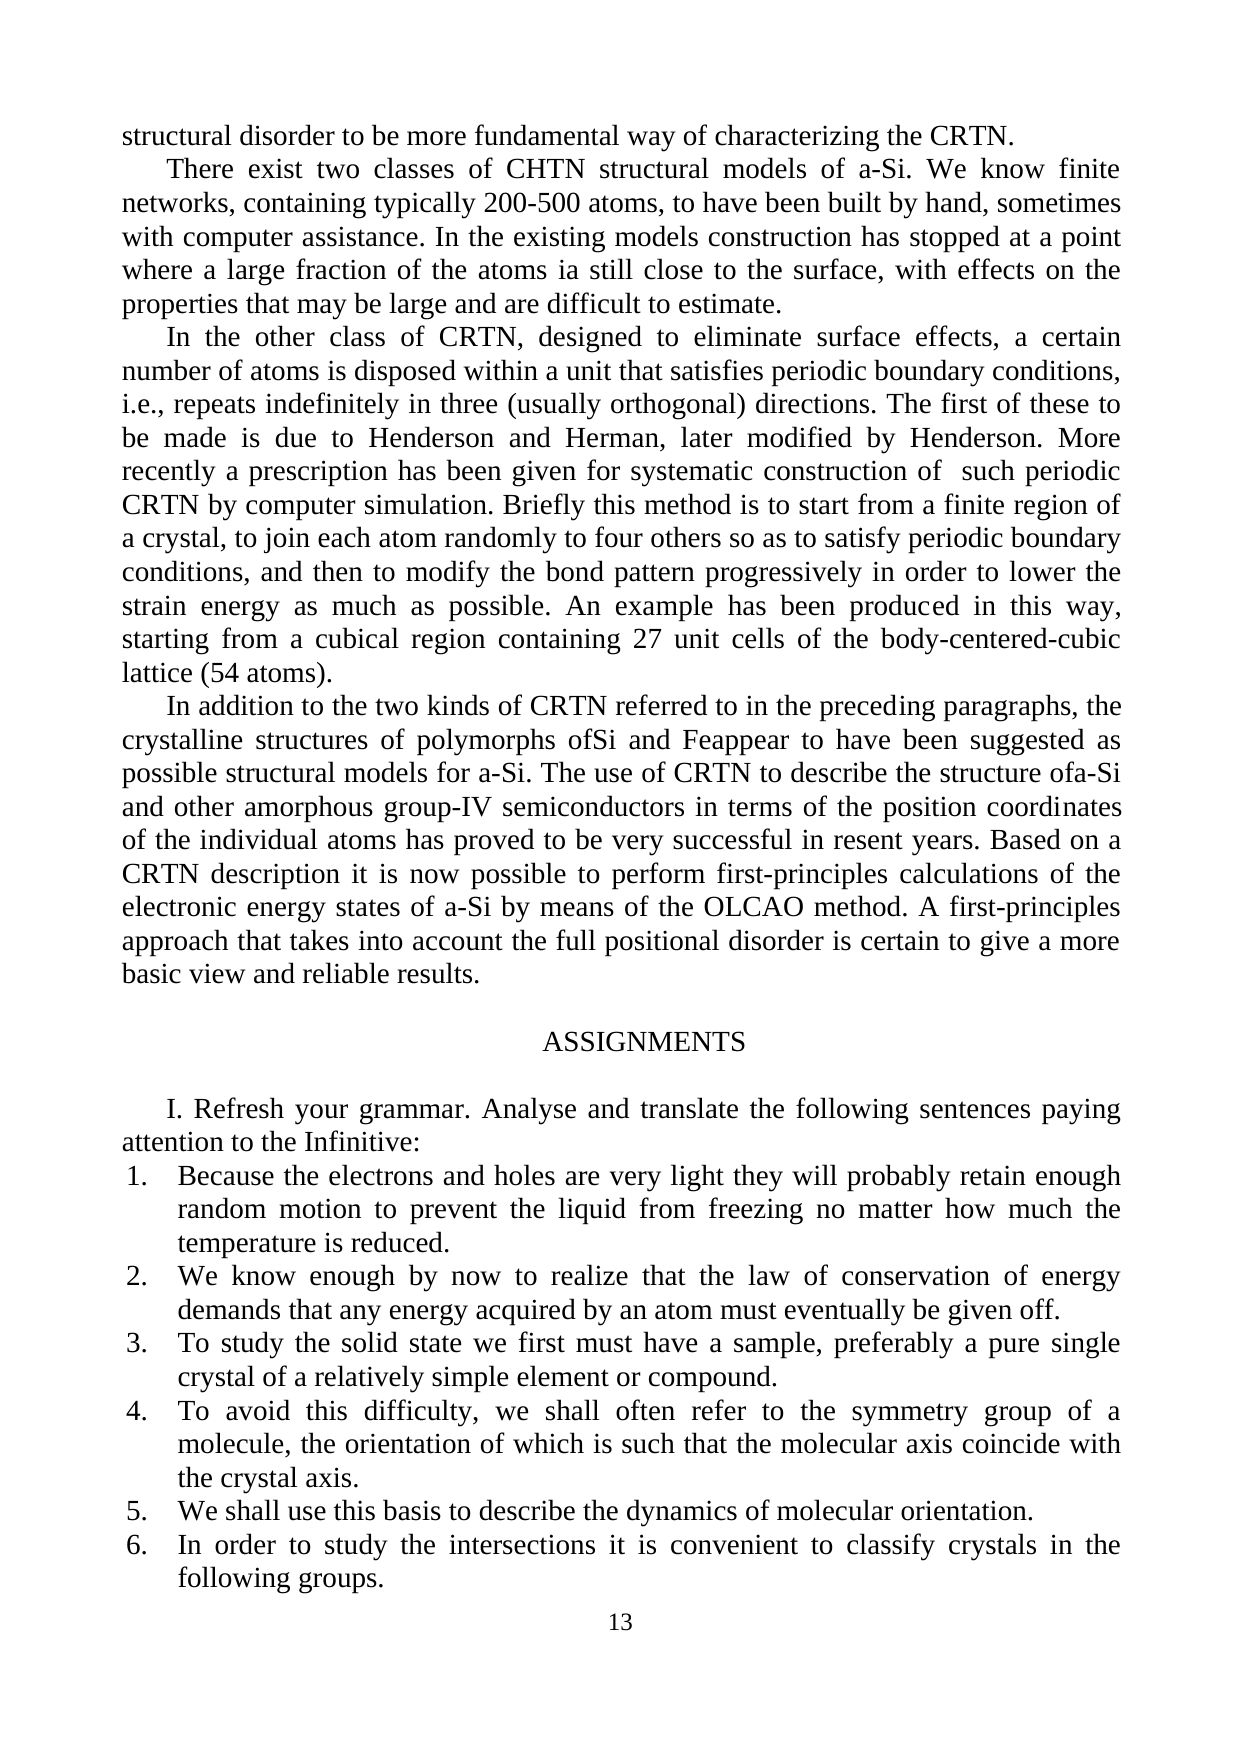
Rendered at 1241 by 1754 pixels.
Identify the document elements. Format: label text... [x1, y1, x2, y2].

text In the other class of CRTN, designed to eliminate surface effects, a certain number of atoms is disposed within a unit that satisfies periodic boundary conditions, i.e., repeats indefinitely in three (usually orthogonal) directions. The first of these to be made is due to Henderson and Herman, later modified by Henderson. More recently a prescription has been given for systematic construction of such periodic CRTN by computer simulation. Briefly this method is to start from a finite region of a crystal, to join each atom randomly to four others so as to satisfy periodic boundary conditions, and then to modify the bond pattern progressively in order to lower the strain energy as much as possible. An example has been produced in this way, starting from a cubical region containing 27 unit cells of the body-centered-cubic lattice (54 atoms). [122, 319, 1122, 688]
text In addition to the two kinds of CRTN referred to in the preceding paragraphs, the crystalline structures of polymorphs ofSi and Feappear to have been suggested as possible structural models for a-Si. The use of CRTN to describe the structure ofa-Si and other amorphous group-IV semiconductors in terms of the position coordinates of the individual atoms has proved to be very successful in resent years. Based on a CRTN description it is now possible to perform first-principles calculations of the electronic energy states of a-Si by means of the OLCAO method. A first-principles approach that takes into account the full positional disorder is certain to give a more basic view and reliable results. [122, 688, 1122, 990]
list We know enough by now to realize that the law of conservation of energy demands that any energy acquired by an atom must eventually be given off. [148, 1258, 1122, 1326]
list Because the electrons and holes are very light they will probably retain enough random motion to prevent the liquid from freezing no matter how much the temperature is reduced. [148, 1158, 1122, 1258]
text I. Refresh your grammar. Analyse and translate the following sentences paying attention to the Infinitive: [122, 1091, 1122, 1158]
list We shall use this basis to describe the dynamics of molecular orientation. [148, 1493, 1122, 1527]
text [122, 118, 1122, 152]
text ASSIGNMENTS [122, 1024, 1122, 1057]
list In order to study the intersections it is convenient to classify crystals in the following groups. [148, 1527, 1122, 1594]
list To study the solid state we first must have a sample, preferably a pure single crystal of a relatively simple element or compound. [148, 1326, 1122, 1393]
list To avoid this difficulty, we shall often refer to the symmetry group of a molecule, the orientation of which is such that the molecular axis coincide with the crystal axis. [148, 1393, 1122, 1493]
text There exist two classes of CHTN structural models of a-Si. We know finite networks, containing typically 200-500 atoms, to have been built by hand, sometimes with computer assistance. In the existing models construction has stopped at a point where a large fraction of the atoms ia still close to the surface, with effects on the properties that may be large and are difficult to estimate. [122, 152, 1122, 319]
